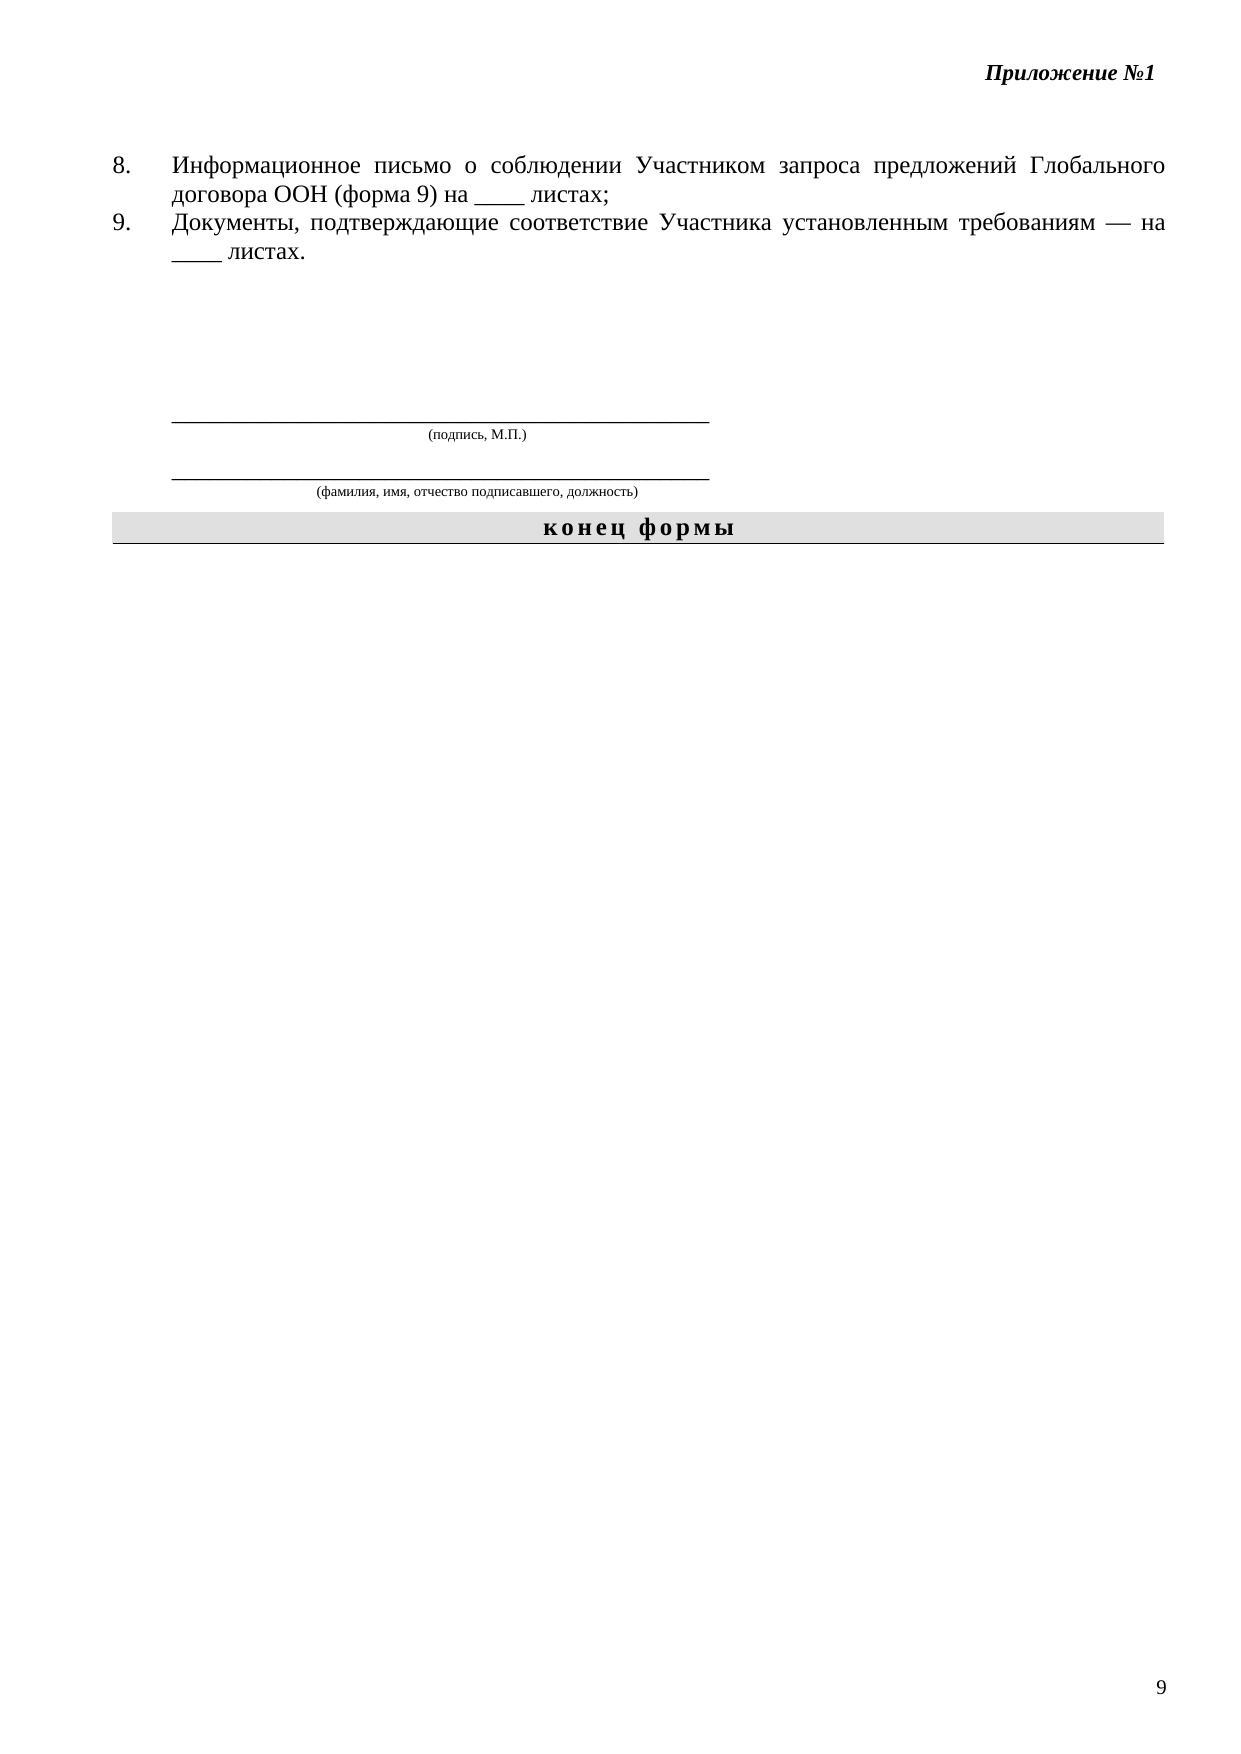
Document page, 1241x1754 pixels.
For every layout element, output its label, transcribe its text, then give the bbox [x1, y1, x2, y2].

text ___________________________________________ [112, 397, 1167, 426]
list Информационное письмо о соблюдении Участником запроса предложений Глобального договора ООН (форма 9) на ____ листах; [112, 150, 1167, 207]
text (подпись, М.П.) [112, 426, 783, 454]
text ___________________________________________ [112, 454, 1167, 483]
text (фамилия, имя, отчество подписавшего, должность) [112, 483, 783, 512]
text конец формы [112, 512, 1164, 544]
list Документы, подтверждающие соответствие Участника установленным требованиям — на ____ листах. [112, 207, 1167, 265]
